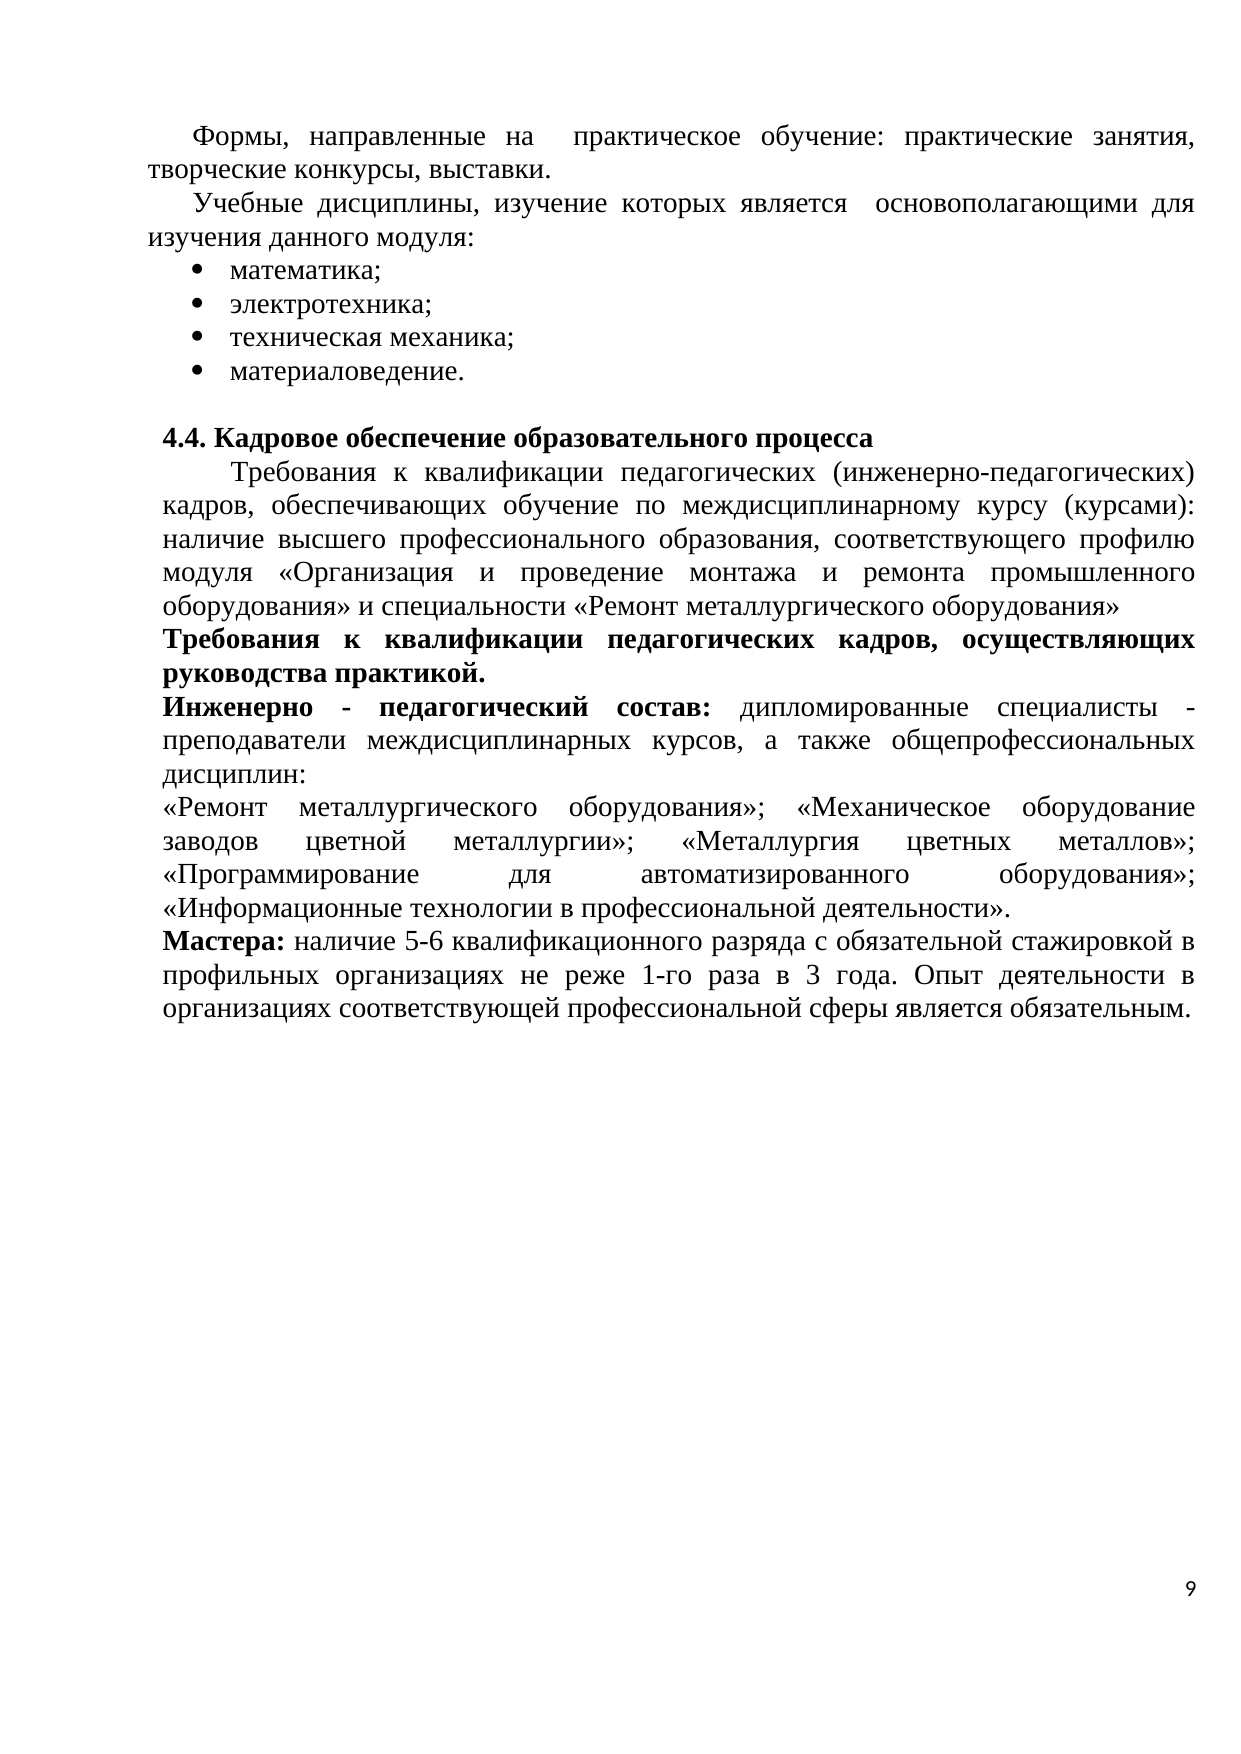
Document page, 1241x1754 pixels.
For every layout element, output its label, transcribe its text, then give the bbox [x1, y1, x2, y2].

text Инженерно - педагогический состав: дипломированные специалисты - преподаватели междисциплинарных курсов, а также общепрофессиональных дисциплин: [162, 689, 1196, 789]
text Требования к квалификации педагогических (инженерно-педагогических) кадров, обеспечивающих обучение по междисциплинарному курсу (курсами): наличие высшего профессионального образования, соответствующего профилю модуля «Организация и проведение монтажа и ремонта промышленного оборудования» и специальности «Ремонт металлургического оборудования» [162, 454, 1196, 622]
list электротехника; [192, 286, 1196, 319]
text Учебные дисциплины, изучение которых является основополагающими для изучения данного модуля: [148, 185, 1196, 252]
text Требования к квалификации педагогических кадров, осуществляющих руководства практикой. [162, 622, 1196, 689]
text Мастера: наличие 5-6 квалификационного разряда с обязательной стажировкой в профильных организациях не реже 1-го раза в 3 года. Опыт деятельности в организациях соответствующей профессиональной сферы является обязательным. [162, 923, 1196, 1024]
list техническая механика; [192, 319, 1196, 353]
list материаловедение. [192, 353, 1196, 387]
list математика; [192, 252, 1196, 286]
text Формы, направленные на практическое обучение: практические занятия, творческие конкурсы, выставки. [148, 118, 1196, 185]
text «Ремонт металлургического оборудования»; «Механическое оборудование заводов цветной металлургии»; «Металлургия цветных металлов»; «Программирование для автоматизированного оборудования»; «Информационные технологии в профессиональной деятельности». [162, 789, 1196, 923]
text 4.4. Кадровое обеспечение образовательного процесса [162, 420, 1196, 454]
